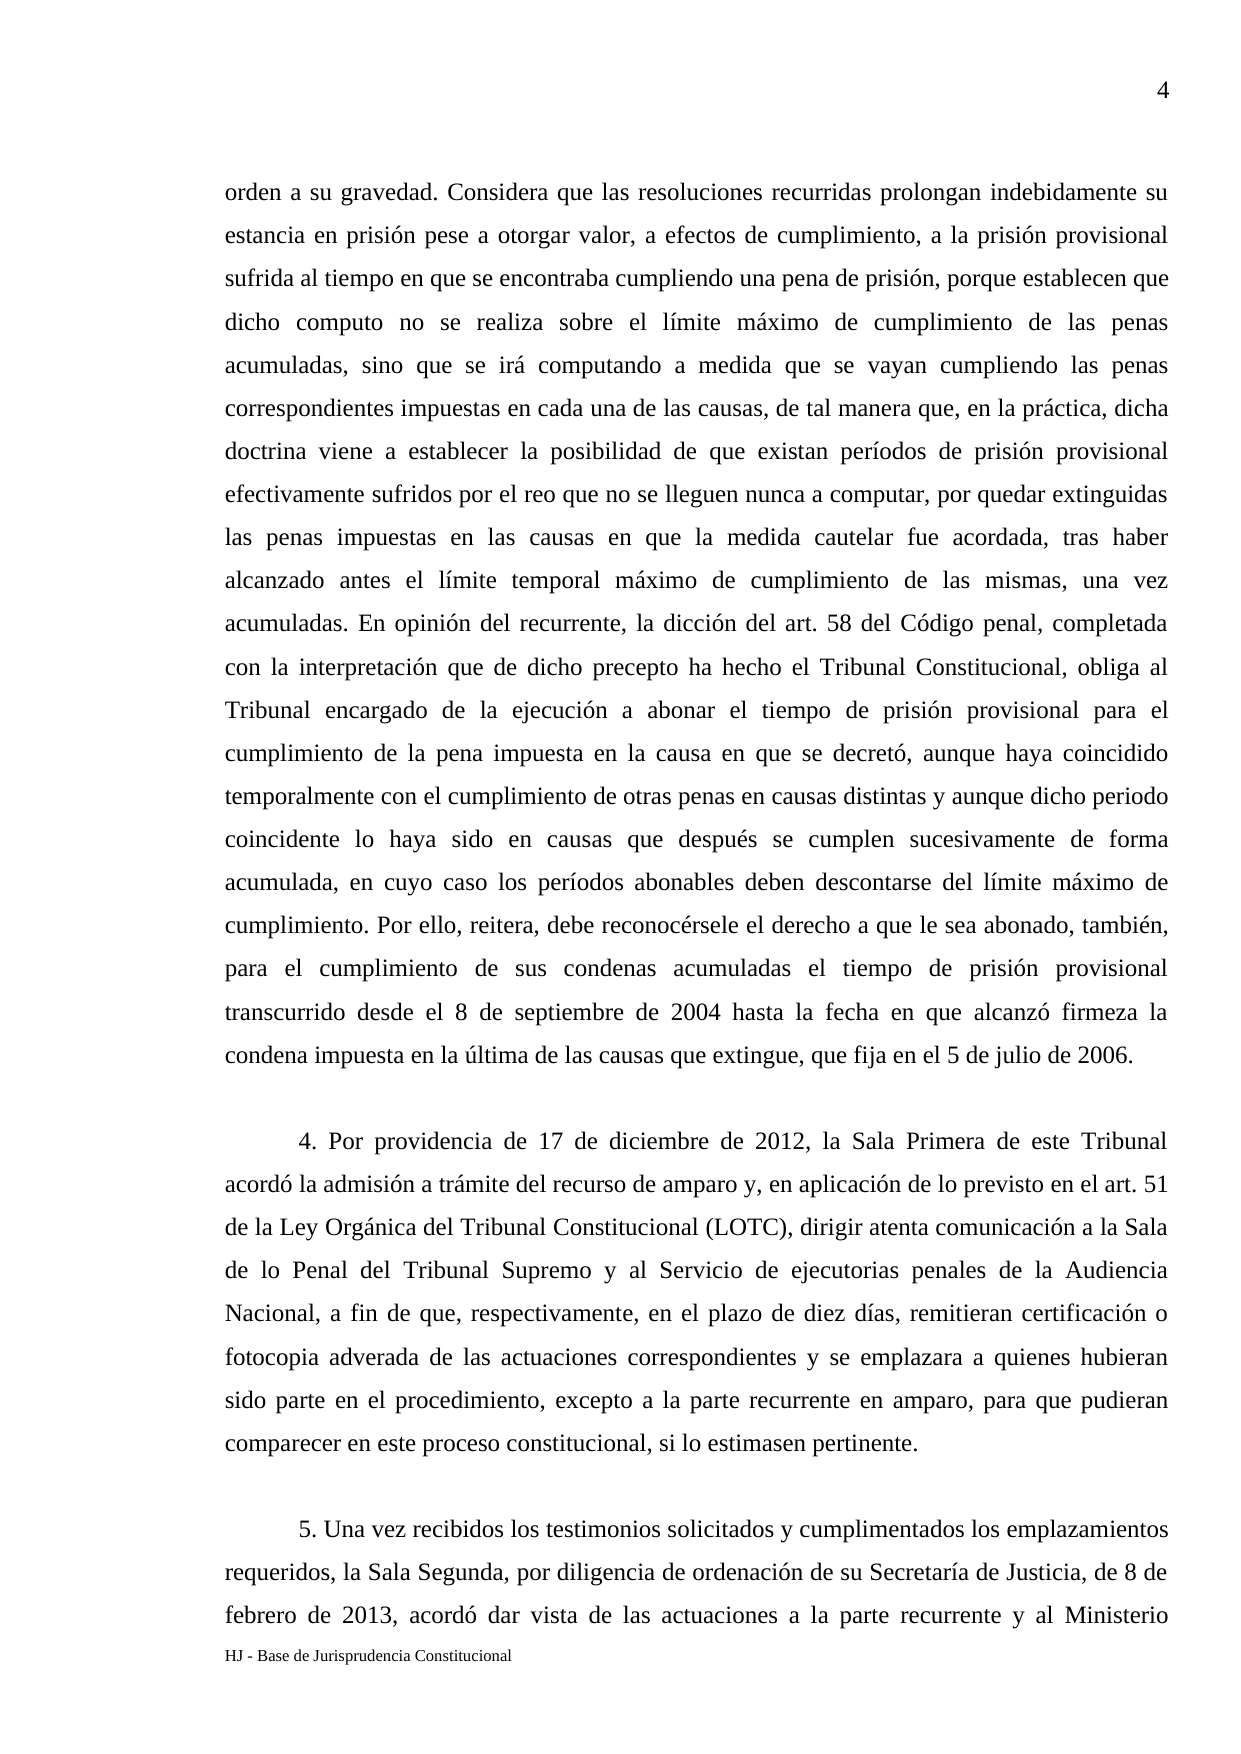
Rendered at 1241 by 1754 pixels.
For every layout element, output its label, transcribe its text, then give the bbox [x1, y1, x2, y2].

text 4. Por providencia de 17 de diciembre de 2012, la Sala Primera de este Tribunal acordó la admisión a trámite del recurso de amparo y, en aplicación de lo previsto en el art. 51 de la Ley Orgánica del Tribunal Constitucional (LOTC), dirigir atenta comunicación a la Sala de lo Penal del Tribunal Supremo y al Servicio de ejecutorias penales de la Audiencia Nacional, a fin de que, respectivamente, en el plazo de diez días, remitieran certificación o fotocopia adverada de las actuaciones correspondientes y se emplazara a quienes hubieran sido parte en el procedimiento, excepto a la parte recurrente en amparo, para que pudieran comparecer en este proceso constitucional, si lo estimasen pertinente. [224, 1126, 1169, 1457]
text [224, 177, 1169, 1068]
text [224, 1514, 1169, 1629]
